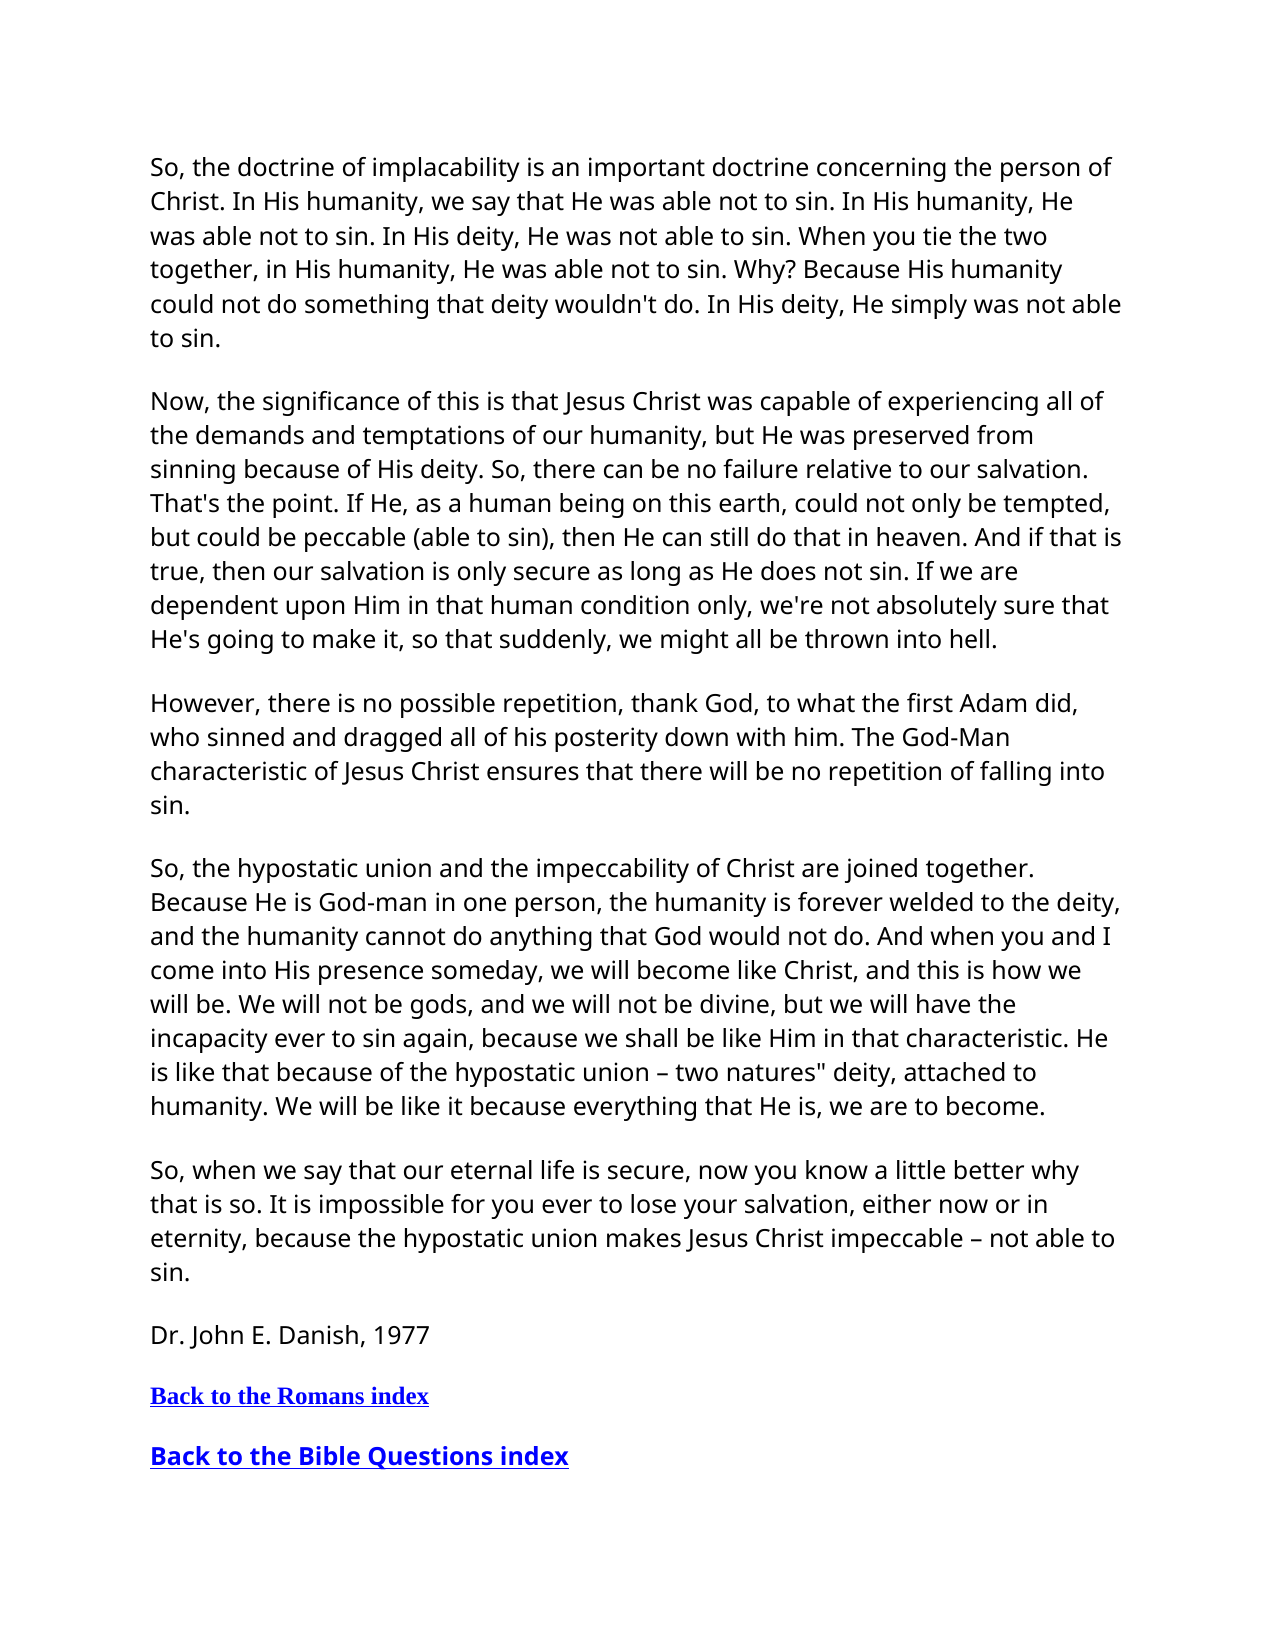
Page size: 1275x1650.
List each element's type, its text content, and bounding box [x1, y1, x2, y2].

text So, the hypostatic union and the impeccability of Christ are joined together. Because He is God-man in one person, the humanity is forever welded to the deity, and the humanity cannot do anything that God would not do. And when you and I come into His presence someday, we will become like Christ, and this is how we will be. We will not be gods, and we will not be divine, but we will have the incapacity ever to sin again, because we shall be like Him in that characteristic. He is like that because of the hypostatic union – two natures" deity, attached to humanity. We will be like it because everything that He is, we are to become. [150, 851, 1125, 1123]
text Back to the Romans index [150, 1381, 1125, 1410]
text However, there is no possible repetition, thank God, to what the first Adam did, who sinned and dragged all of his posterity down with him. The God-Man characteristic of Jesus Christ ensures that there will be no repetition of falling into sin. [150, 685, 1125, 821]
text So, when we say that our eternal life is secure, now you know a little better why that is so. It is impossible for you ever to lose your salvation, either now or in eternity, because the hypostatic union makes Jesus Christ impeccable – not able to sin. [150, 1152, 1125, 1288]
text Dr. John E. Danish, 1977 [150, 1318, 1125, 1352]
text Back to the Bible Questions index [150, 1439, 1125, 1473]
text So, the doctrine of implacability is an important doctrine concerning the person of Christ. In His humanity, we say that He was able not to sin. In His humanity, He was able not to sin. In His deity, He was not able to sin. When you tie the two together, in His humanity, He was able not to sin. Why? Because His humanity could not do something that deity wouldn't do. In His deity, He simply was not able to sin. [150, 150, 1125, 354]
text Now, the significance of this is that Jesus Christ was capable of experiencing all of the demands and temptations of our humanity, but He was preserved from sinning because of His deity. So, there can be no failure relative to our salvation. That's the point. If He, as a human being on this earth, could not only be tempted, but could be peccable (able to sin), then He can still do that in heaven. And if that is true, then our salvation is only secure as long as He does not sin. If we are dependent upon Him in that human condition only, we're not absolutely sure that He's going to make it, so that suddenly, we might all be thrown into hell. [150, 383, 1125, 656]
